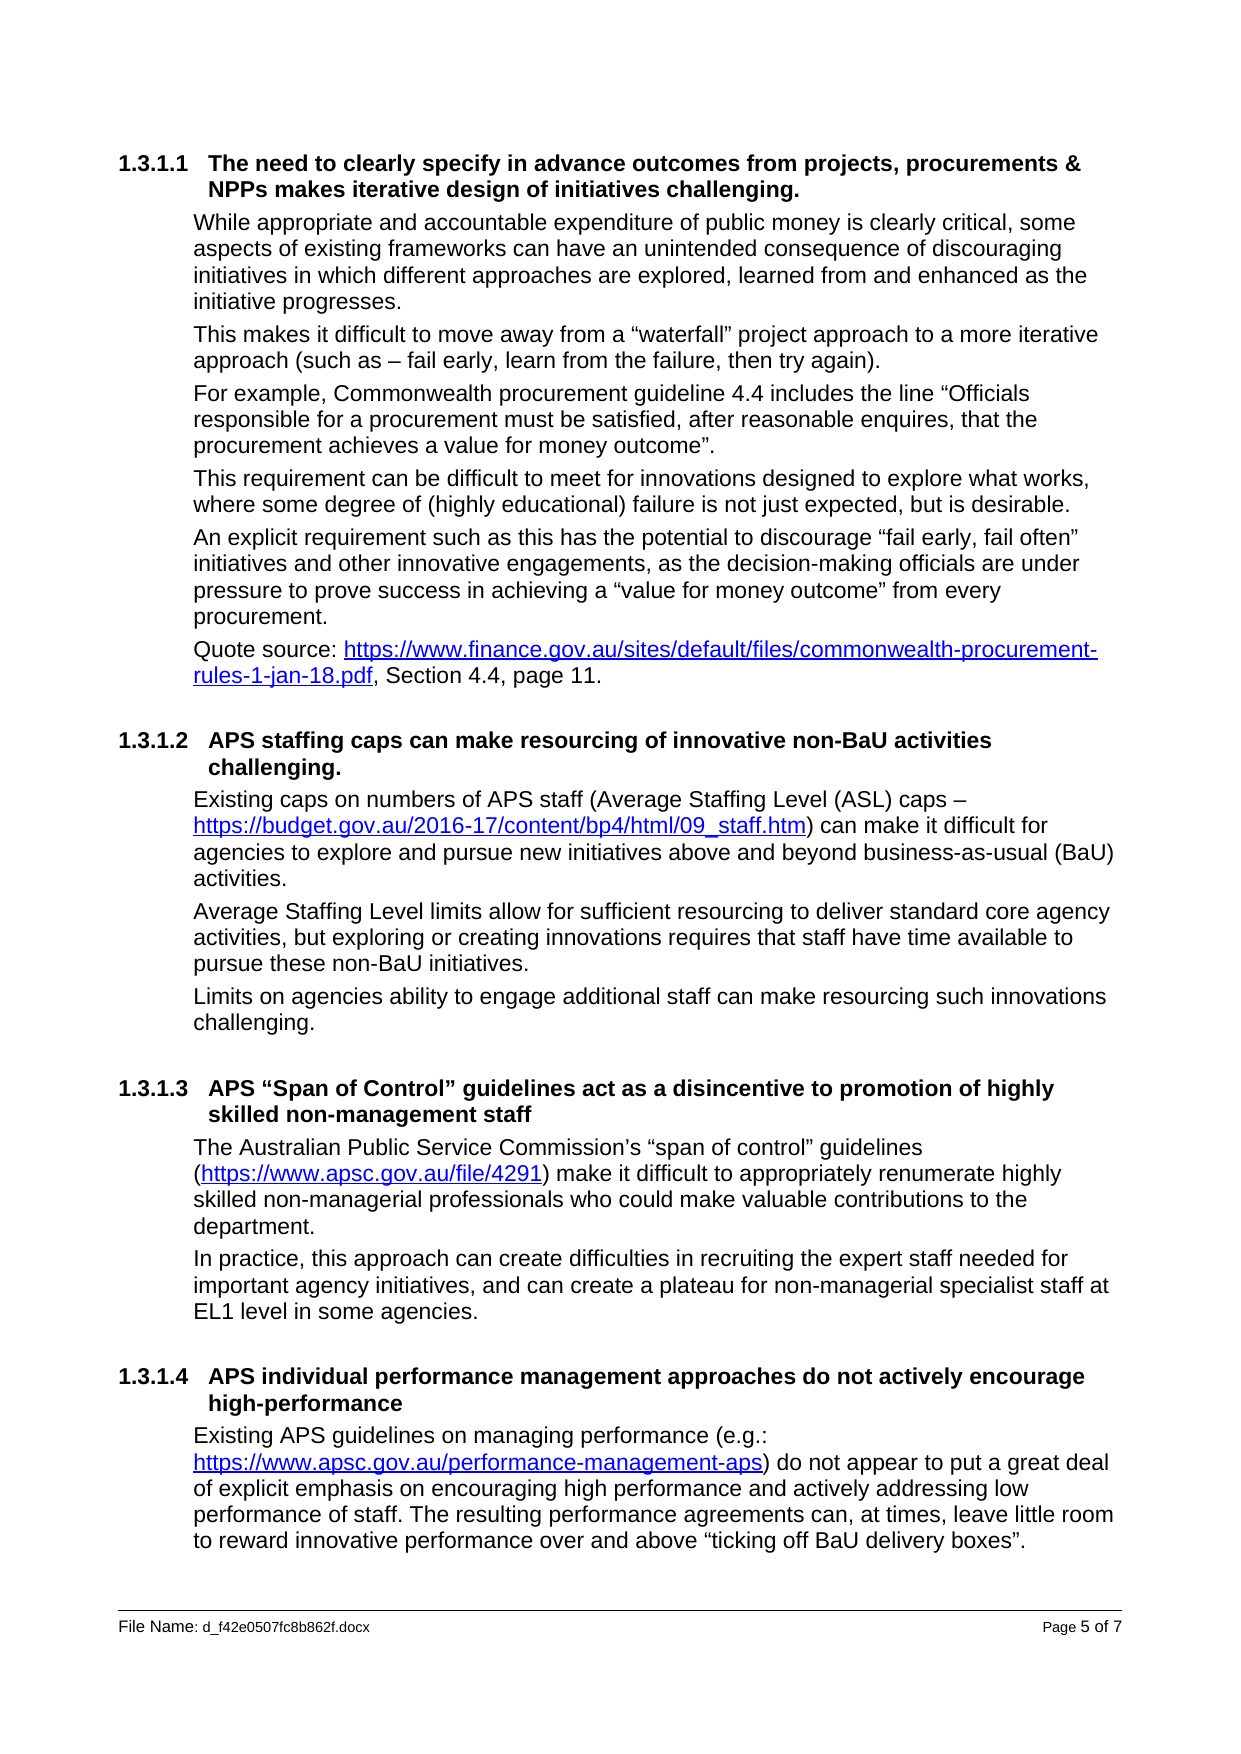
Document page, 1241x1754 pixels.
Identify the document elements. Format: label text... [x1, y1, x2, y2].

subtitle APS staffing caps can make resourcing of innovative non-BaU activities challenging. [118, 727, 1122, 780]
list In practice, this approach can create difficulties in recruiting the expert staff needed for important agency initiatives, and can create a plateau for non-managerial specialist staff at EL1 level in some agencies. [193, 1245, 1122, 1324]
subtitle APS “Span of Control” guidelines act as a disincentive to promotion of highly skilled non-management staff [118, 1074, 1122, 1127]
list Average Staffing Level limits allow for sufficient resourcing to deliver standard core agency activities, but exploring or creating innovations requires that staff have time available to pursue these non-BaU initiatives. [193, 898, 1122, 977]
text For example, Commonwealth procurement guideline 4.4 includes the line “Officials responsible for a procurement must be satisfied, after reasonable enquires, that the procurement achieves a value for money outcome”. [193, 379, 1122, 459]
list Existing APS guidelines on managing performance (e.g.: https://www.apsc.gov.au/performance-management-aps) do not appear to put a great deal of explicit emphasis on encouraging high performance and actively addressing low performance of staff. The resulting performance agreements can, at times, leave little room to reward innovative performance over and above “ticking off BaU delivery boxes”. [193, 1422, 1122, 1554]
text This makes it difficult to move away from a “waterfall” project approach to a more iterative approach (such as – fail early, learn from the failure, then try again). [193, 321, 1122, 373]
text Quote source: https://www.finance.gov.au/sites/default/files/commonwealth-procurement-rules-1-jan-18.pdf, Section 4.4, page 11. [193, 636, 1122, 688]
list Limits on agencies ability to engage additional staff can make resourcing such innovations challenging. [193, 983, 1122, 1036]
text This requirement can be difficult to meet for innovations designed to explore what works, where some degree of (highly educational) failure is not just expected, but is desirable. [193, 465, 1122, 518]
subtitle APS individual performance management approaches do not actively encourage high-performance [118, 1363, 1122, 1416]
text While appropriate and accountable expenditure of public money is clearly critical, some aspects of existing frameworks can have an unintended consequence of discouraging initiatives in which different approaches are explored, learned from and enhanced as the initiative progresses. [193, 209, 1122, 314]
text An explicit requirement such as this has the potential to discourage “fail early, fail often” initiatives and other innovative engagements, as the decision-making officials are under pressure to prove success in achieving a “value for money outcome” from every procurement. [193, 524, 1122, 629]
subtitle The need to clearly specify in advance outcomes from projects, procurements & NPPs makes iterative design of initiatives challenging. [118, 150, 1122, 203]
list The Australian Public Service Commission’s “span of control” guidelines (https://www.apsc.gov.au/file/4291) make it difficult to appropriately renumerate highly skilled non-managerial professionals who could make valuable contributions to the department. [193, 1133, 1122, 1239]
list Existing caps on numbers of APS staff (Average Staffing Level (ASL) caps – https://budget.gov.au/2016-17/content/bp4/html/09_staff.htm) can make it difficult for agencies to explore and pursue new initiatives above and beyond business-as-usual (BaU) activities. [193, 786, 1122, 891]
